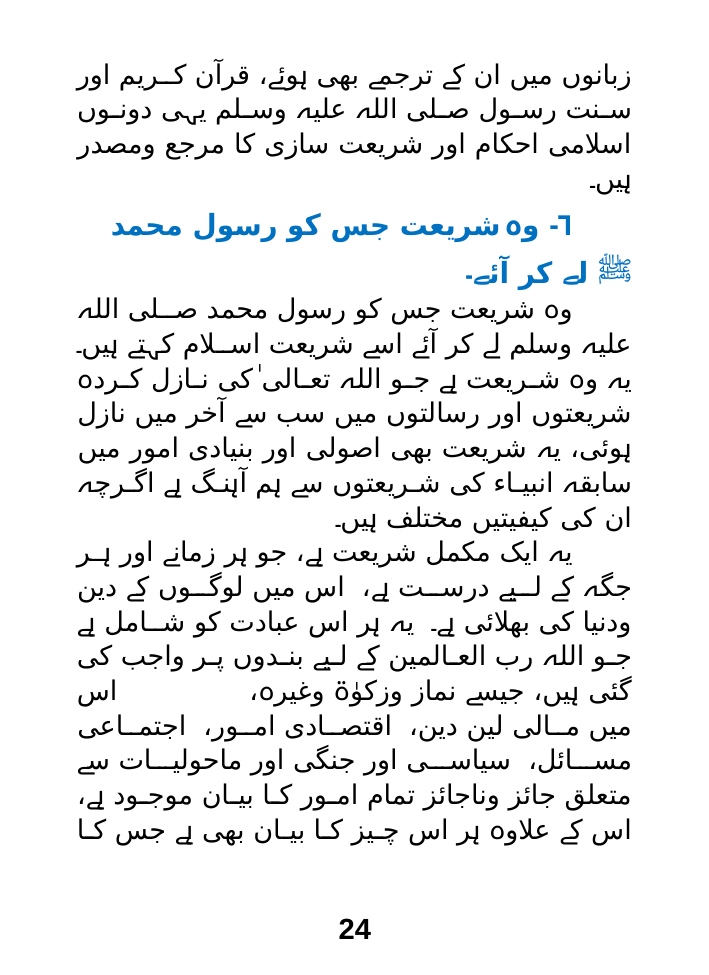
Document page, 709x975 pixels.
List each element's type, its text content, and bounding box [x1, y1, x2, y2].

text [77, 59, 632, 195]
text وہ شریعت جس کو رسول محمد صلى اللہ علیہ وسلم لے کر آئے اسے شریعت اسلام کہتے ہیں۔ یہ وہ شریعت ہے جو اللہ تعالى ٰکى نازل کردہ شریعتوں اور رسالتوں میں سب سے آخر میں نازل ہوئی، یہ شریعت بھى اصولى اور بنیادى امور میں سابقہ انبیاء کى شریعتوں سے ہم آہنگ ہے اگرچہ ان کی کیفیتیں مختلف ہیں۔ [77, 294, 632, 533]
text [77, 537, 632, 846]
